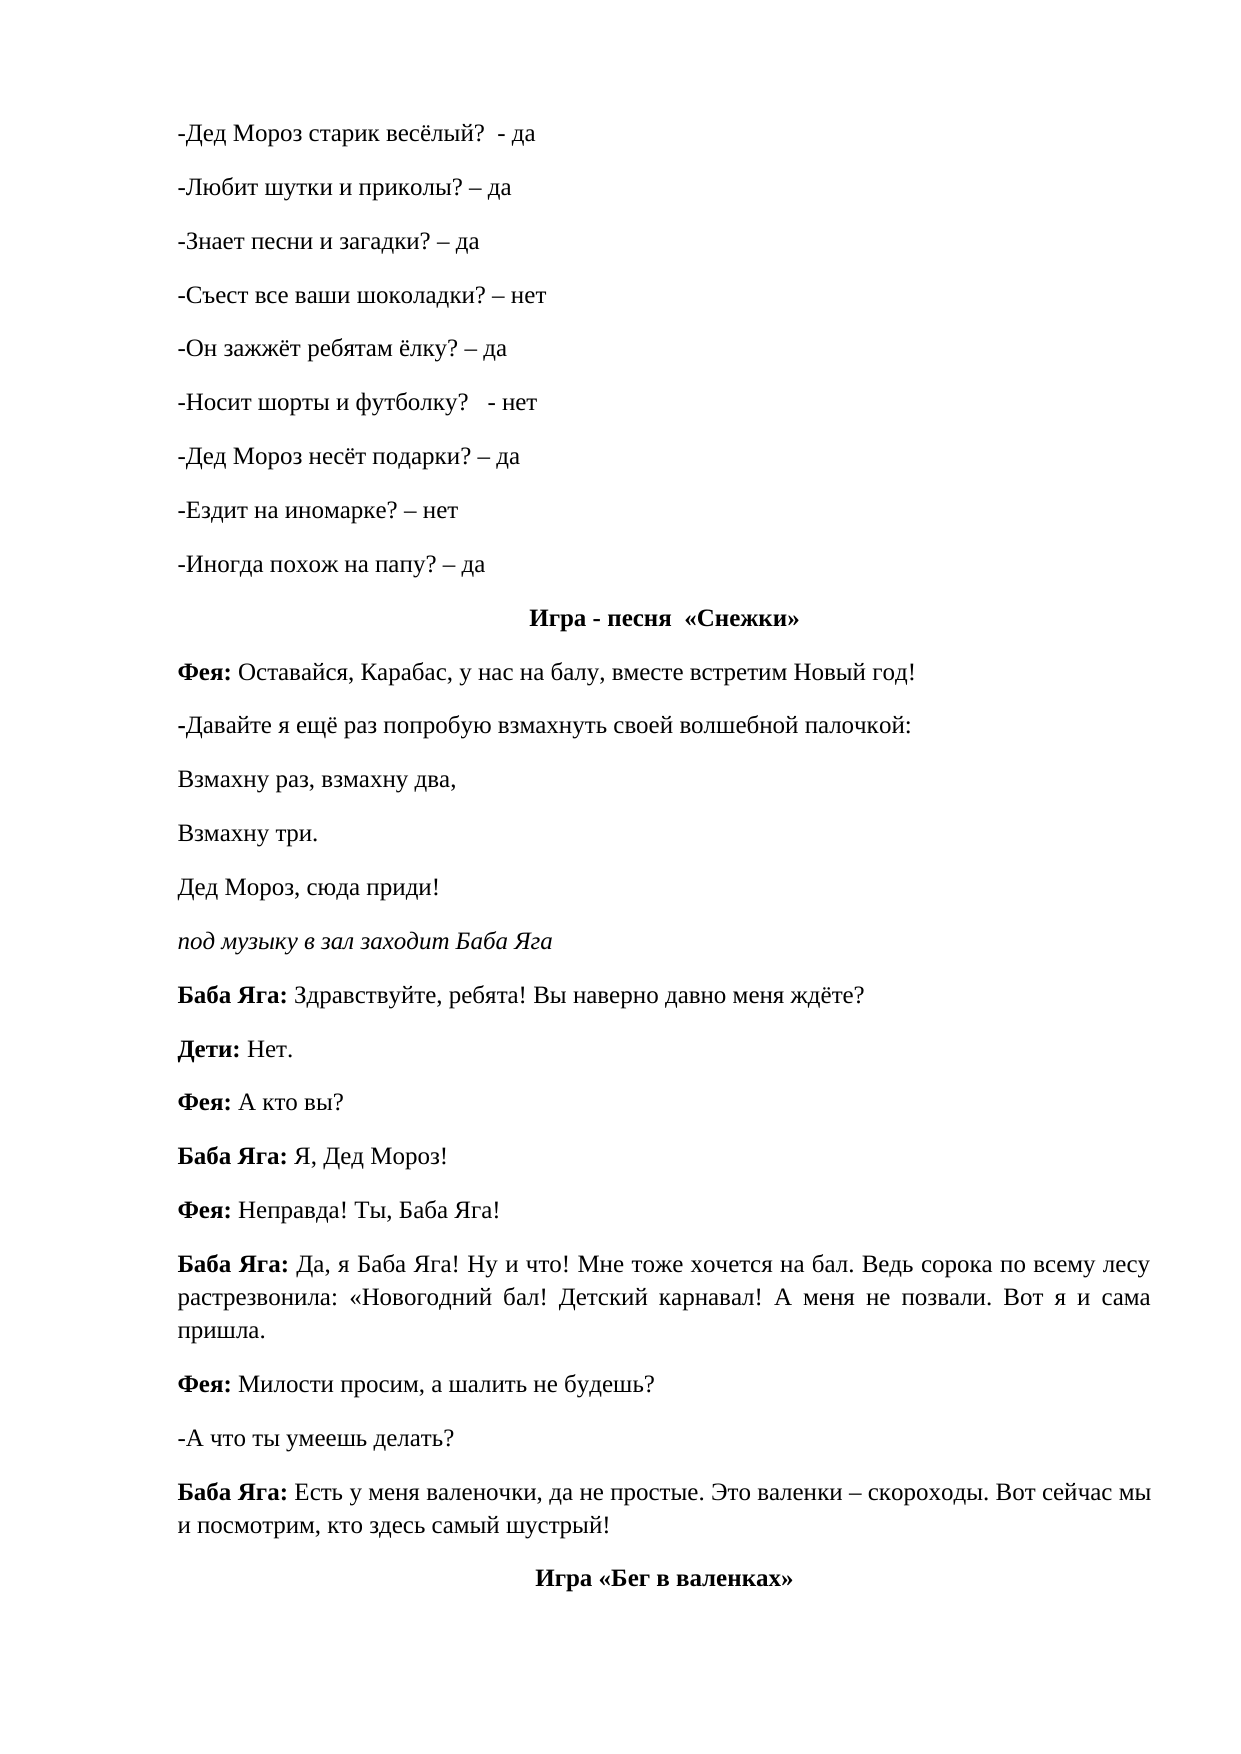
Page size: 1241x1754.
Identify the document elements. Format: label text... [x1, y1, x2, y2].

text Дети: Нет. [177, 1034, 1152, 1062]
text -Знает песни и загадки? – да [177, 226, 1152, 254]
text Баба Яга: Здравствуйте, ребята! Вы наверно давно меня ждёте? [177, 980, 1152, 1008]
text под музыку в зал заходит Баба Яга [177, 926, 1152, 955]
text -Любит шутки и приколы? – да [177, 172, 1152, 201]
text -А что ты умеешь делать? [177, 1423, 1152, 1452]
text -Дед Мороз старик весёлый? - да [177, 118, 1152, 147]
text -Носит шорты и футболку? - нет [177, 387, 1152, 416]
text -Давайте я ещё раз попробую взмахнуть своей волшебной палочкой: [177, 711, 1152, 739]
text Фея: Оставайся, Карабас, у нас на балу, вместе встретим Новый год! [177, 657, 1152, 685]
text Взмахну раз, взмахну два, [177, 764, 1152, 793]
text Баба Яга: Да, я Баба Яга! Ну и что! Мне тоже хочется на бал. Ведь сорока по всему лесу растрезвонила: «Новогодний бал! Детский карнавал! А меня не позвали. Вот я и сама пришла. [177, 1249, 1152, 1344]
text Баба Яга: Есть у меня валеночки, да не простые. Это валенки – скороходы. Вот сейчас мы и посмотрим, кто здесь самый шустрый! [177, 1477, 1152, 1538]
text -Ездит на иномарке? – нет [177, 495, 1152, 524]
text Дед Мороз, сюда приди! [177, 872, 1152, 901]
text Игра - песня «Снежки» [177, 603, 1152, 632]
text Фея: Неправда! Ты, Баба Яга! [177, 1195, 1152, 1224]
text -Иногда похож на папу? – да [177, 549, 1152, 578]
text -Съест все ваши шоколадки? – нет [177, 280, 1152, 308]
text Фея: Милости просим, а шалить не будешь? [177, 1369, 1152, 1398]
text Баба Яга: Я, Дед Мороз! [177, 1141, 1152, 1170]
text Фея: А кто вы? [177, 1087, 1152, 1116]
text Взмахну три. [177, 818, 1152, 847]
text -Дед Мороз несёт подарки? – да [177, 441, 1152, 470]
text -Он зажжёт ребятам ёлку? – да [177, 333, 1152, 362]
text Игра «Бег в валенках» [177, 1563, 1152, 1592]
